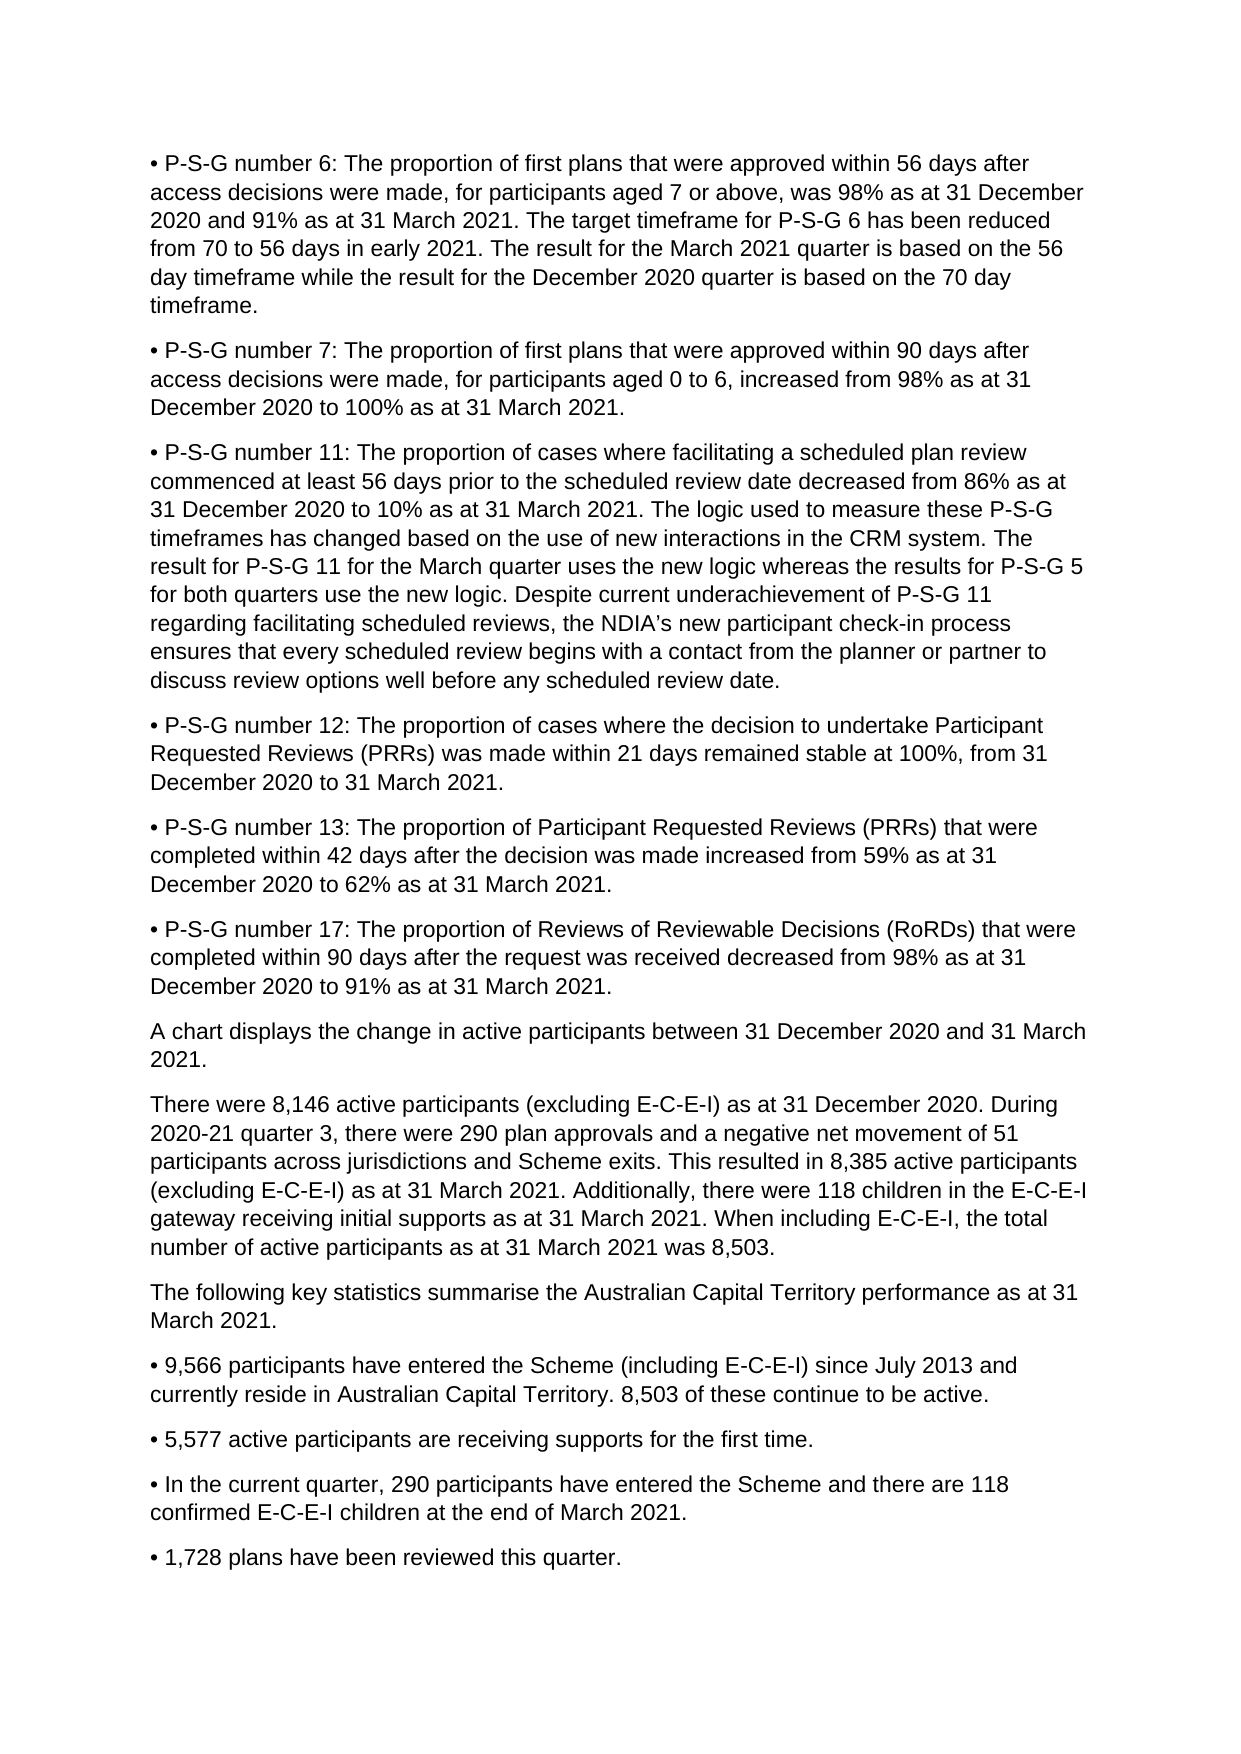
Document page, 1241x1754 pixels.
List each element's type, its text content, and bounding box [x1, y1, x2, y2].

text There were 8,146 active participants (excluding E-C-E-I) as at 31 December 2020. During 2020-21 quarter 3, there were 290 plan approvals and a negative net movement of 51 participants across jurisdictions and Scheme exits. This resulted in 8,385 active participants (excluding E-C-E-I) as at 31 March 2021. Additionally, there were 118 children in the E-C-E-I gateway receiving initial supports as at 31 March 2021. When including E-C-E-I, the total number of active participants as at 31 March 2021 was 8,503. [150, 1091, 1090, 1260]
text • P-S-G number 12: The proportion of cases where the decision to undertake Participant Requested Reviews (PRRs) was made within 21 days remained stable at 100%, from 31 December 2020 to 31 March 2021. [150, 712, 1090, 795]
text The following key statistics summarise the Australian Capital Territory performance as at 31 March 2021. [150, 1279, 1090, 1333]
text • P-S-G number 13: The proportion of Participant Requested Reviews (PRRs) that were completed within 42 days after the decision was made increased from 59% as at 31 December 2020 to 62% as at 31 March 2021. [150, 814, 1090, 897]
text • P-S-G number 7: The proportion of first plans that were approved within 90 days after access decisions were made, for participants aged 0 to 6, increased from 98% as at 31 December 2020 to 100% as at 31 March 2021. [150, 337, 1090, 421]
text • 9,566 participants have entered the Scheme (including E-C-E-I) since July 2013 and currently reside in Australian Capital Territory. 8,503 of these continue to be active. [150, 1352, 1090, 1407]
text • P-S-G number 17: The proportion of Reviews of Reviewable Decisions (RoRDs) that were completed within 90 days after the request was received decreased from 98% as at 31 December 2020 to 91% as at 31 March 2021. [150, 916, 1090, 999]
text • In the current quarter, 290 participants have entered the Scheme and there are 118 confirmed E-C-E-I children at the end of March 2021. [150, 1471, 1090, 1526]
text • P-S-G number 11: The proportion of cases where facilitating a scheduled plan review commenced at least 56 days prior to the scheduled review date decreased from 86% as at 31 December 2020 to 10% as at 31 March 2021. The logic used to measure these P-S-G timeframes has changed based on the use of new interactions in the CRM system. The result for P-S-G 11 for the March quarter uses the new logic whereas the results for P-S-G 5 for both quarters use the new logic. Despite current underachievement of P-S-G 11 regarding facilitating scheduled reviews, the NDIA’s new participant check-in process ensures that every scheduled review begins with a contact from the planner or partner to discuss review options well before any scheduled review date. [150, 439, 1090, 693]
text • 1,728 plans have been reviewed this quarter. [150, 1544, 1090, 1571]
text A chart displays the change in active participants between 31 December 2020 and 31 March 2021. [150, 1018, 1090, 1073]
text • P-S-G number 6: The proportion of first plans that were approved within 56 days after access decisions were made, for participants aged 7 or above, was 98% as at 31 December 2020 and 91% as at 31 March 2021. The target timeframe for P-S-G 6 has been reduced from 70 to 56 days in early 2021. The result for the March 2021 quarter is based on the 56 day timeframe while the result for the December 2020 quarter is based on the 70 day timeframe. [150, 150, 1090, 318]
text • 5,577 active participants are receiving supports for the first time. [150, 1426, 1090, 1452]
